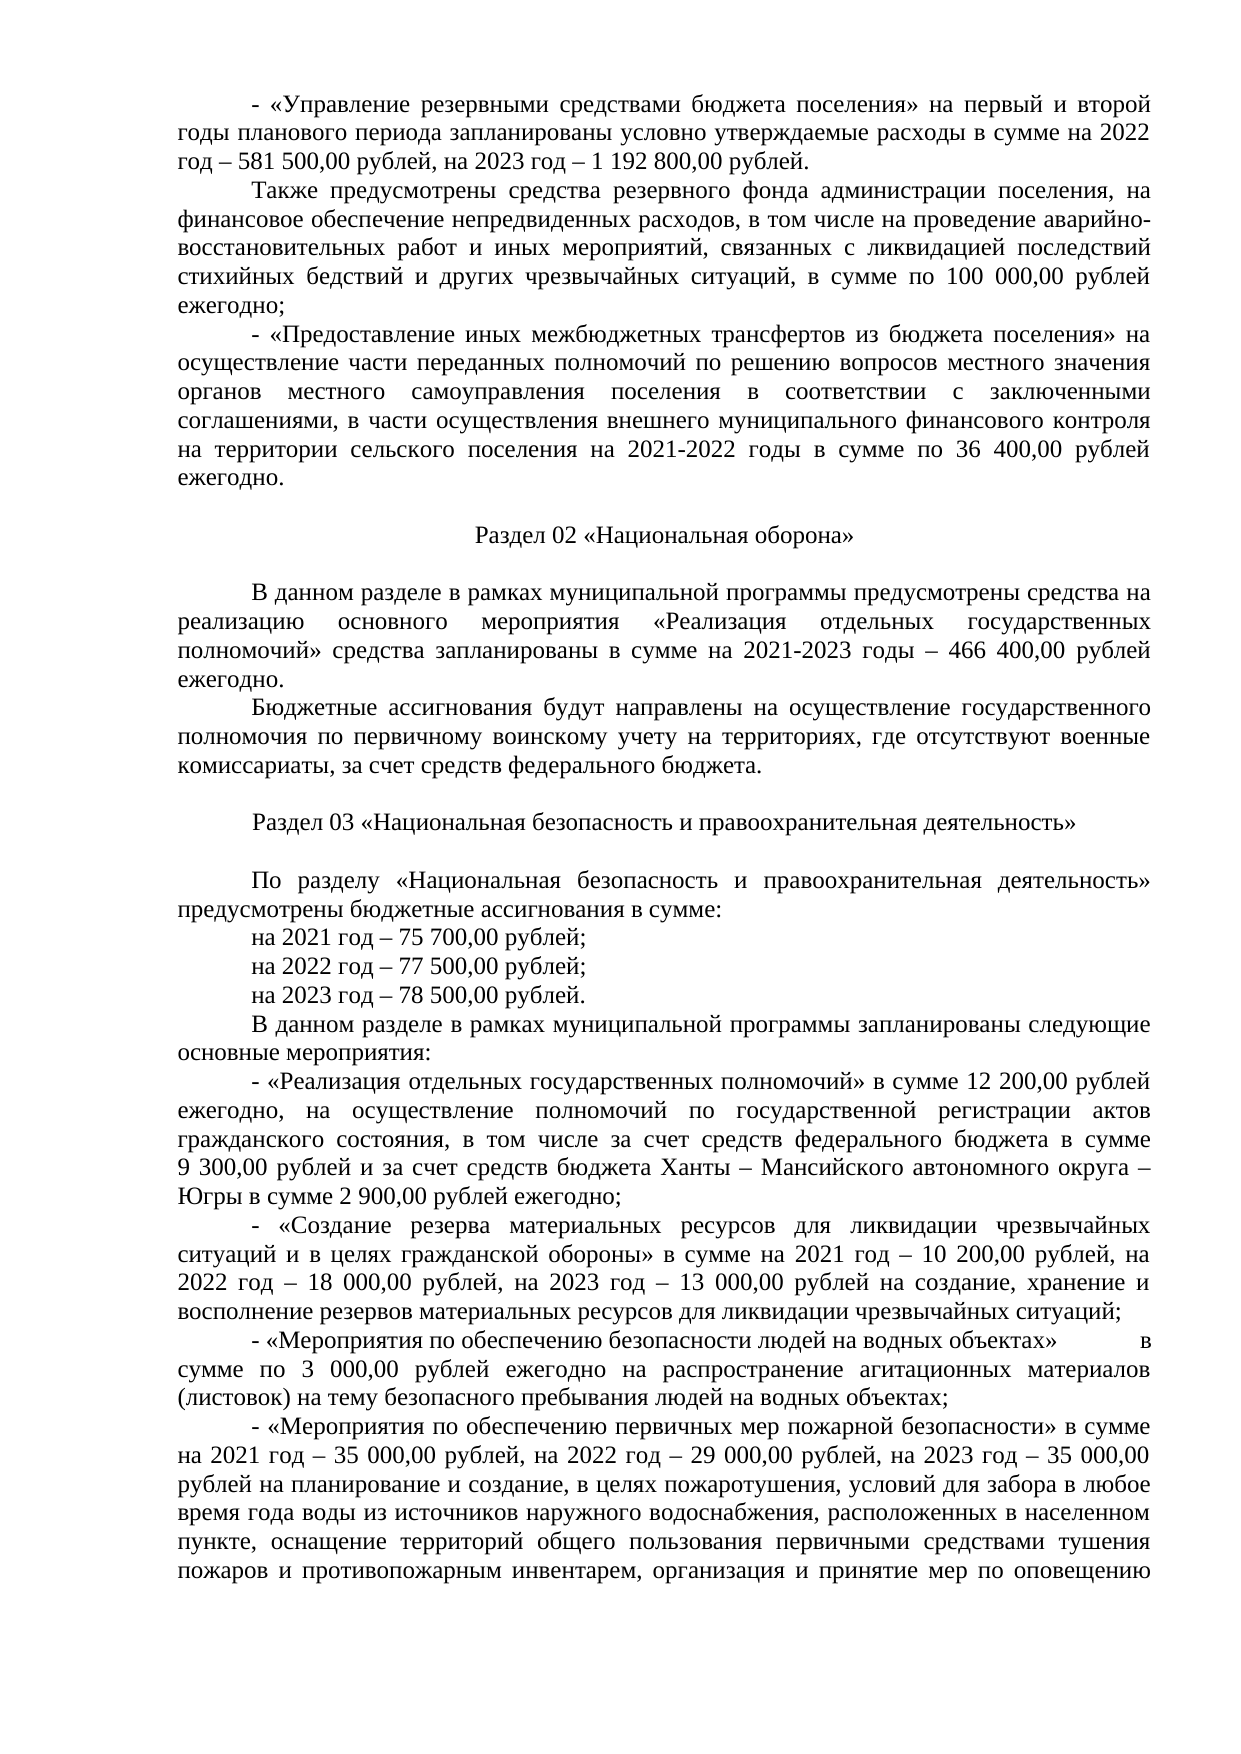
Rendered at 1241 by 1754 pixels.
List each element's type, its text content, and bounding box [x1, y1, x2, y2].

text - «Создание резерва материальных ресурсов для ликвидации чрезвычайных ситуаций и в целях гражданской обороны» в сумме на 2021 год – 10 200,00 рублей, на 2022 год – 18 000,00 рублей, на 2023 год – 13 000,00 рублей на создание, хранение и восполнение резервов материальных ресурсов для ликвидации чрезвычайных ситуаций; [177, 1210, 1152, 1325]
text - «Мероприятия по обеспечению безопасности людей на водных объектах» в сумме по 3 000,00 рублей ежегодно на распространение агитационных материалов (листовок) на тему безопасного пребывания людей на водных объектах; [177, 1325, 1152, 1411]
text По разделу «Национальная безопасность и правоохранительная деятельность» предусмотрены бюджетные ассигнования в сумме: [177, 865, 1152, 922]
text Также предусмотрены средства резервного фонда администрации поселения, на финансовое обеспечение непредвиденных расходов, в том числе на проведение аварийно-восстановительных работ и иных мероприятий, связанных с ликвидацией последствий стихийных бедствий и других чрезвычайных ситуаций, в сумме по 100 000,00 рублей ежегодно; [177, 175, 1152, 319]
text Раздел 03 «Национальная безопасность и правоохранительная деятельность» [177, 807, 1152, 836]
text В данном разделе в рамках муниципальной программы предусмотрены средства на реализацию основного мероприятия «Реализация отдельных государственных полномочий» средства запланированы в сумме на 2021-2023 годы – 466 400,00 рублей ежегодно. [177, 577, 1152, 692]
text В данном разделе в рамках муниципальной программы запланированы следующие основные мероприятия: [177, 1009, 1152, 1066]
text Бюджетные ассигнования будут направлены на осуществление государственного полномочия по первичному воинскому учету на территориях, где отсутствуют военные комиссариаты, за счет средств федерального бюджета. [177, 692, 1152, 779]
text Раздел 02 «Национальная оборона» [177, 520, 1152, 549]
text на 2023 год – 78 500,00 рублей. [177, 980, 1152, 1009]
text - «Управление резервными средствами бюджета поселения» на первый и второй годы планового периода запланированы условно утверждаемые расходы в сумме на 2022 год – 581 500,00 рублей, на 2023 год – 1 192 800,00 рублей. [177, 89, 1152, 175]
text на 2021 год – 75 700,00 рублей; [177, 922, 1152, 951]
text - «Реализация отдельных государственных полномочий» в сумме 12 200,00 рублей ежегодно, на осуществление полномочий по государственной регистрации актов гражданского состояния, в том числе за счет средств федерального бюджета в сумме 9 300,00 рублей и за счет средств бюджета Ханты – Мансийского автономного округа – Югры в сумме 2 900,00 рублей ежегодно; [177, 1066, 1152, 1210]
text на 2022 год – 77 500,00 рублей; [177, 951, 1152, 980]
text - «Предоставление иных межбюджетных трансфертов из бюджета поселения» на осуществление части переданных полномочий по решению вопросов местного значения органов местного самоуправления поселения в соответствии с заключенными соглашениями, в части осуществления внешнего муниципального финансового контроля на территории сельского поселения на 2021-2022 годы в сумме по 36 400,00 рублей ежегодно. [177, 319, 1152, 491]
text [177, 1411, 1152, 1584]
